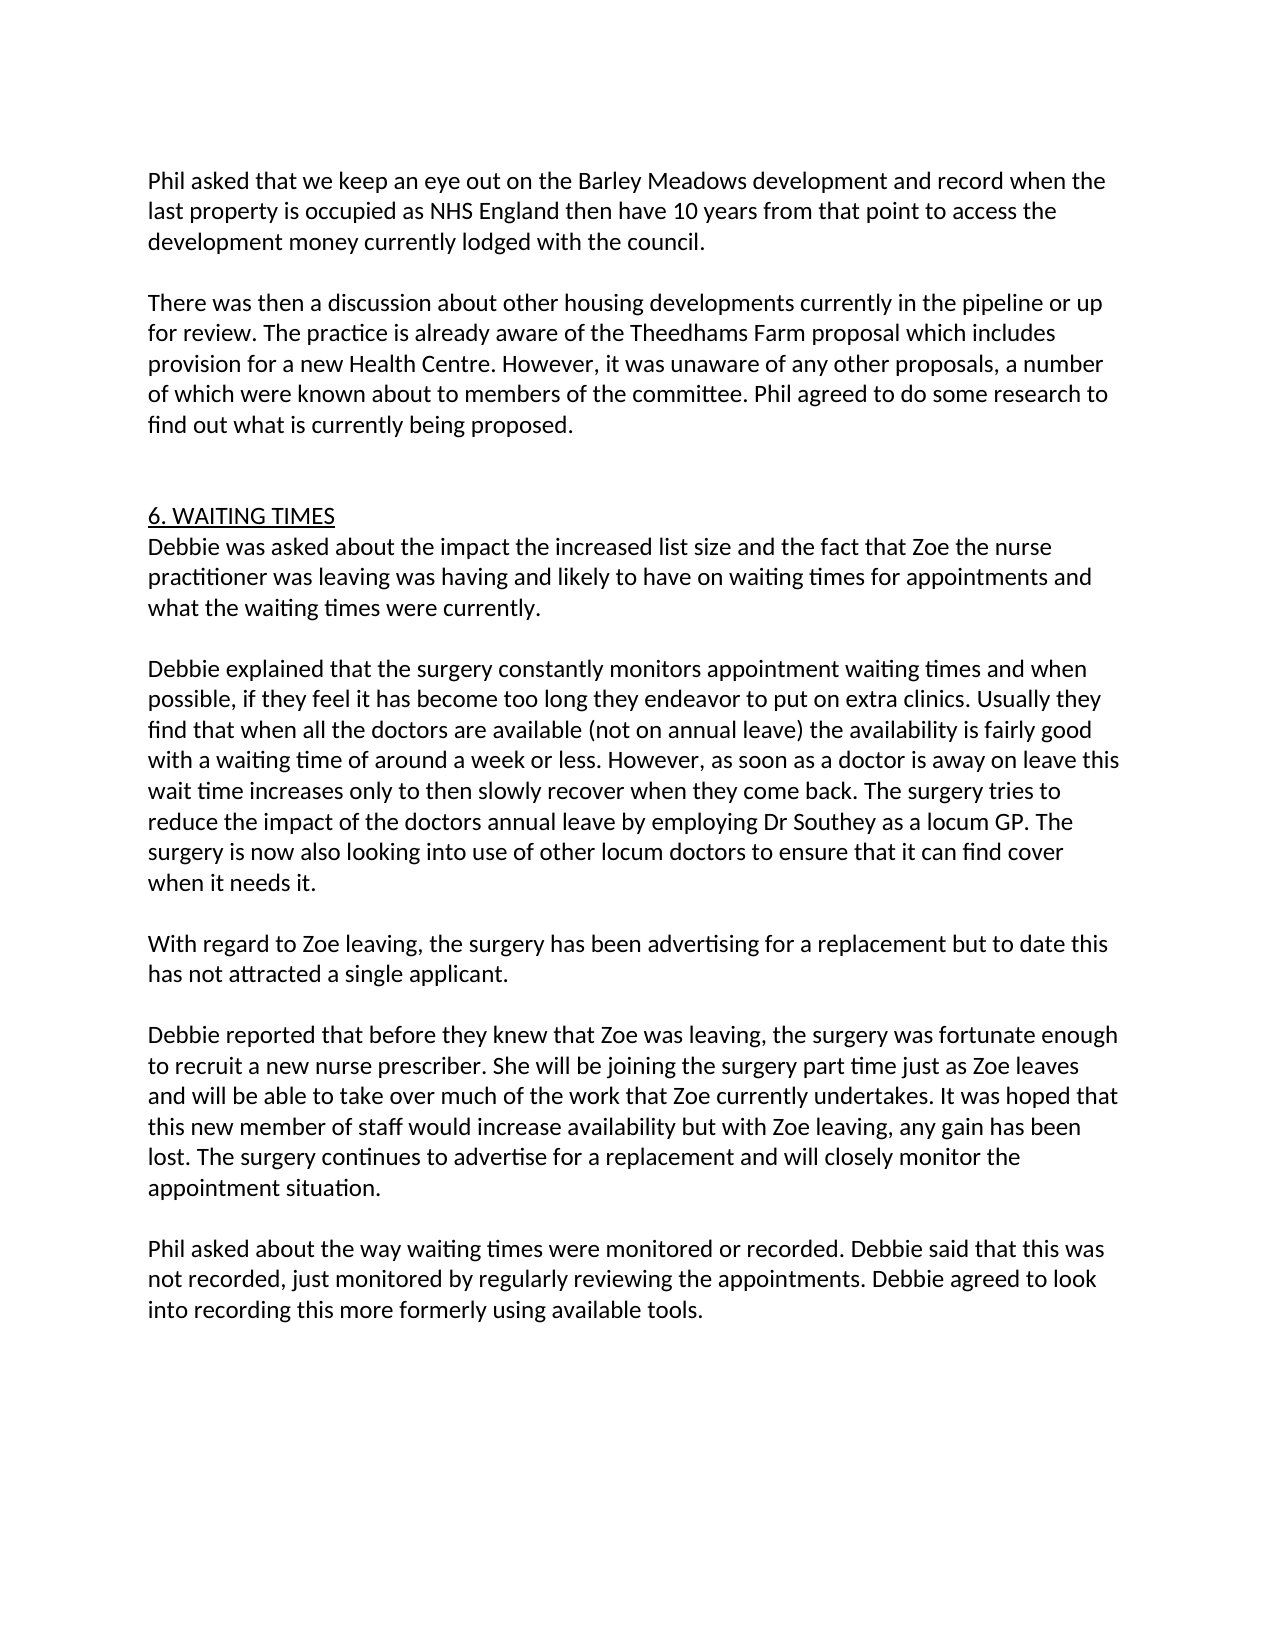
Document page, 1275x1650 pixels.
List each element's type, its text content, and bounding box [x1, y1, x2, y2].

text With regard to Zoe leaving, the surgery has been advertising for a replacement but to date this has not attracted a single applicant. [148, 928, 1122, 989]
text 6. WAITING TIMES [148, 501, 1122, 531]
text Phil asked about the way waiting times were monitored or recorded. Debbie said that this was not recorded, just monitored by regularly reviewing the appointments. Debbie agreed to look into recording this more formerly using available tools. [148, 1233, 1122, 1324]
text Phil asked that we keep an eye out on the Barley Meadows development and record when the last property is occupied as NHS England then have 10 years from that point to access the development money currently lodged with the council. [148, 165, 1122, 256]
text There was then a discussion about other housing developments currently in the pipeline or up for review. The practice is already aware of the Theedhams Farm proposal which includes provision for a new Health Centre. However, it was unaware of any other proposals, a number of which were known about to members of the committee. Phil agreed to do some research to find out what is currently being proposed. [148, 287, 1122, 439]
text Debbie reported that before they knew that Zoe was leaving, the surgery was fortunate enough to recruit a new nurse prescriber. She will be joining the surgery part time just as Zoe leaves and will be able to take over much of the work that Zoe currently undertakes. It was hoped that this new member of staff would increase availability but with Zoe leaving, any gain has been lost. The surgery continues to advertise for a replacement and will closely monitor the appointment situation. [148, 1019, 1122, 1202]
text Debbie was asked about the impact the increased list size and the fact that Zoe the nurse practitioner was leaving was having and likely to have on waiting times for appointments and what the waiting times were currently. [148, 531, 1122, 623]
text Debbie explained that the surgery constantly monitors appointment waiting times and when possible, if they feel it has become too long they endeavor to put on extra clinics. Usually they find that when all the doctors are available (not on annual leave) the availability is fairly good with a waiting time of around a week or less. However, as soon as a doctor is away on leave this wait time increases only to then slowly recover when they come back. The surgery tries to reduce the impact of the doctors annual leave by employing Dr Southey as a locum GP. The surgery is now also looking into use of other locum doctors to ensure that it can find cover when it needs it. [148, 653, 1122, 897]
